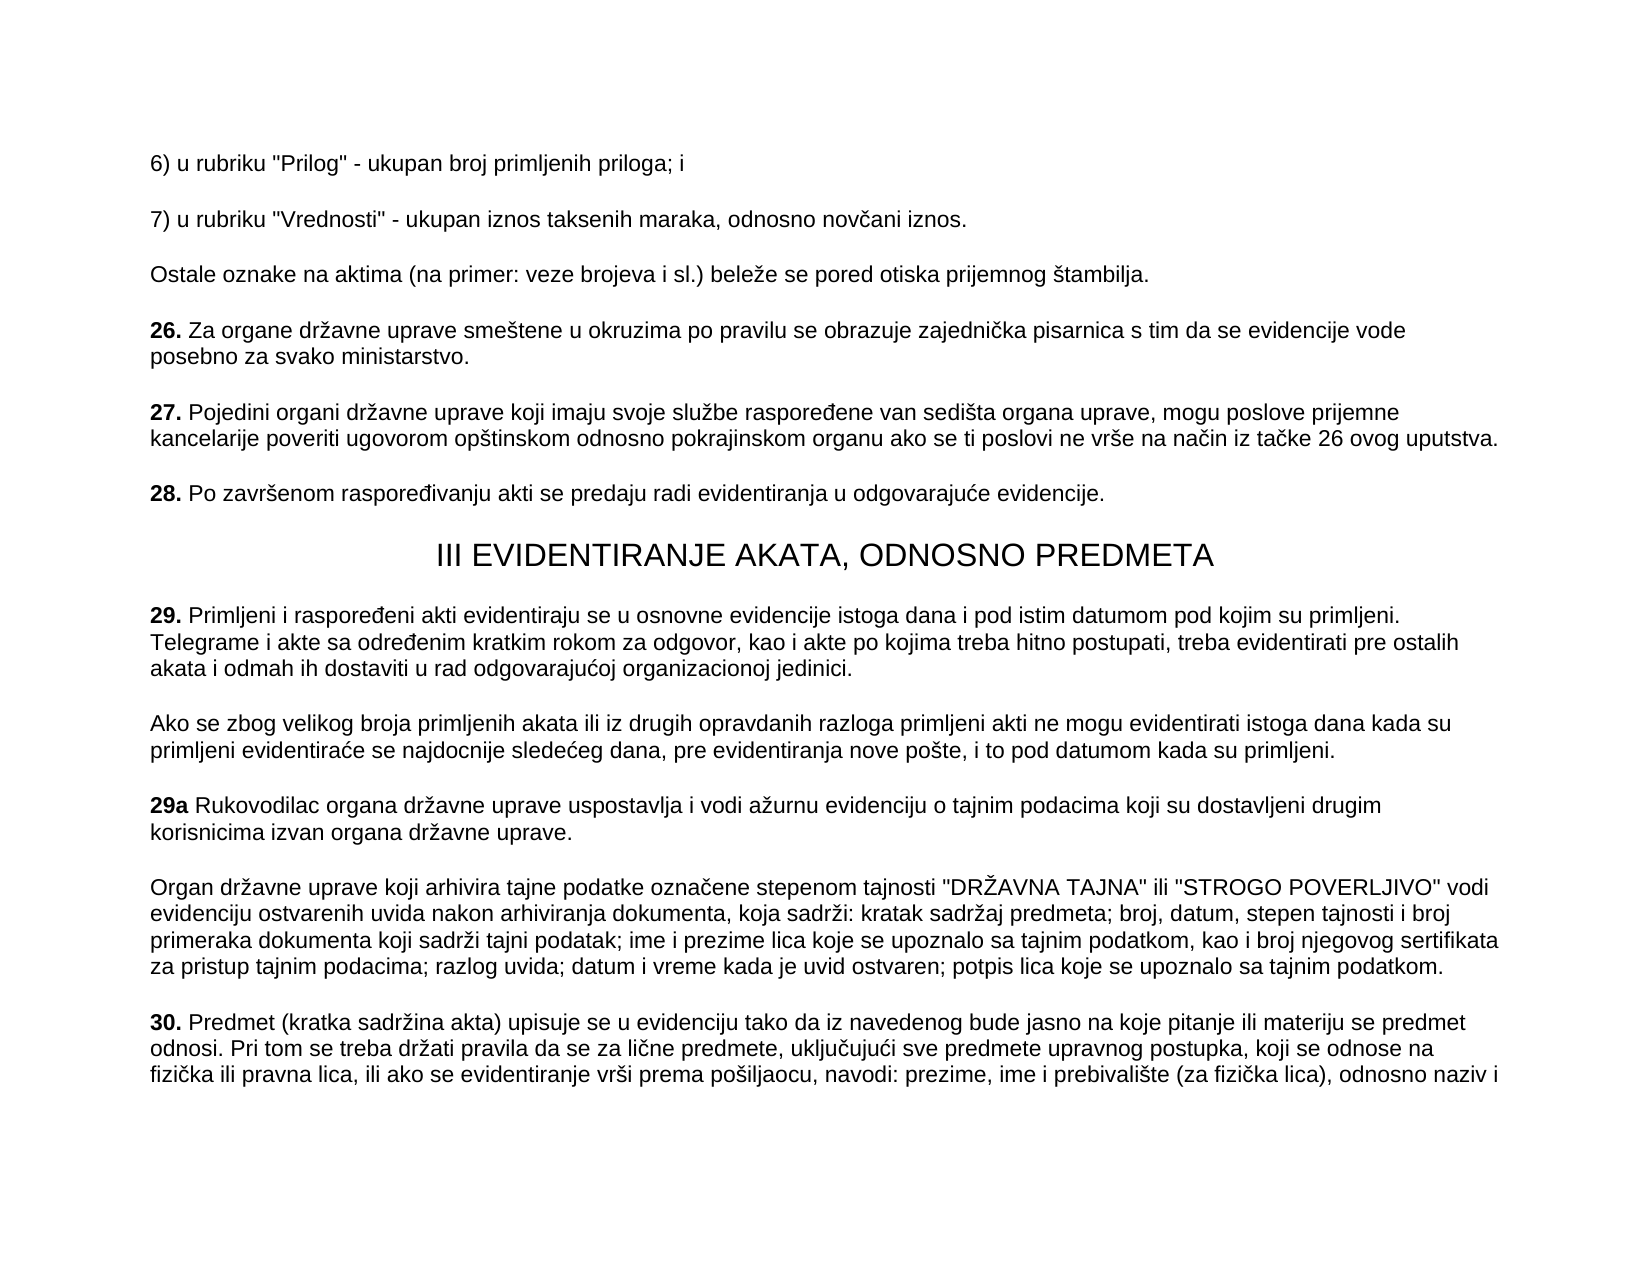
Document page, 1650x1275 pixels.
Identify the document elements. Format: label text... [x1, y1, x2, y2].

text III EVIDENTIRANJE AKATA, ODNOSNO PREDMETA [150, 536, 1500, 573]
text 6) u rubriku "Prilog" - ukupan broj primljenih priloga; i [150, 150, 1500, 176]
text 26. Za organe državne uprave smeštene u okruzima po pravilu se obrazuje zajednička pisarnica s tim da se evidencije vode posebno za svako ministarstvo. [150, 317, 1500, 369]
text Organ državne uprave koji arhivira tajne podatke označene stepenom tajnosti "DRŽAVNA TAJNA" ili "STROGO POVERLJIVO" vodi evidenciju ostvarenih uvida nakon arhiviranja dokumenta, koja sadrži: kratak sadržaj predmeta; broj, datum, stepen tajnosti i broj primeraka dokumenta koji sadrži tajni podatak; ime i prezime lica koje se upoznalo sa tajnim podatkom, kao i broj njegovog sertifikata za pristup tajnim podacima; razlog uvida; datum i vreme kada je uvid ostvaren; potpis lica koje se upoznalo sa tajnim podatkom. [150, 874, 1500, 979]
text 27. Pojedini organi državne uprave koji imaju svoje službe raspoređene van sedišta organa uprave, mogu poslove prijemne kancelarije poveriti ugovorom opštinskom odnosno pokrajinskom organu ako se ti poslovi ne vrše na način iz tačke 26 ovog uputstva. [150, 398, 1500, 451]
text Ako se zbog velikog broja primljenih akata ili iz drugih opravdanih razloga primljeni akti ne mogu evidentirati istoga dana kada su primljeni evidentiraće se najdocnije sledećeg dana, pre evidentiranja nove pošte, i to pod datumom kada su primljeni. [150, 710, 1500, 763]
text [150, 1009, 1500, 1088]
text Ostale oznake na aktima (na primer: veze brojeva i sl.) beleže se pored otiska prijemnog štambilja. [150, 261, 1500, 287]
text 7) u rubriku "Vrednosti" - ukupan iznos taksenih maraka, odnosno novčani iznos. [150, 206, 1500, 232]
text 28. Po završenom raspoređivanju akti se predaju radi evidentiranja u odgovarajuće evidencije. [150, 480, 1500, 507]
text 29. Primljeni i raspoređeni akti evidentiraju se u osnovne evidencije istoga dana i pod istim datumom pod kojim su primljeni. Telegrame i akte sa određenim kratkim rokom za odgovor, kao i akte po kojima treba hitno postupati, treba evidentirati pre ostalih akata i odmah ih dostaviti u rad odgovarajućoj organizacionoj jedinici. [150, 602, 1500, 681]
text 29a Rukovodilac organa državne uprave uspostavlja i vodi ažurnu evidenciju o tajnim podacima koji su dostavljeni drugim korisnicima izvan organa državne uprave. [150, 792, 1500, 845]
